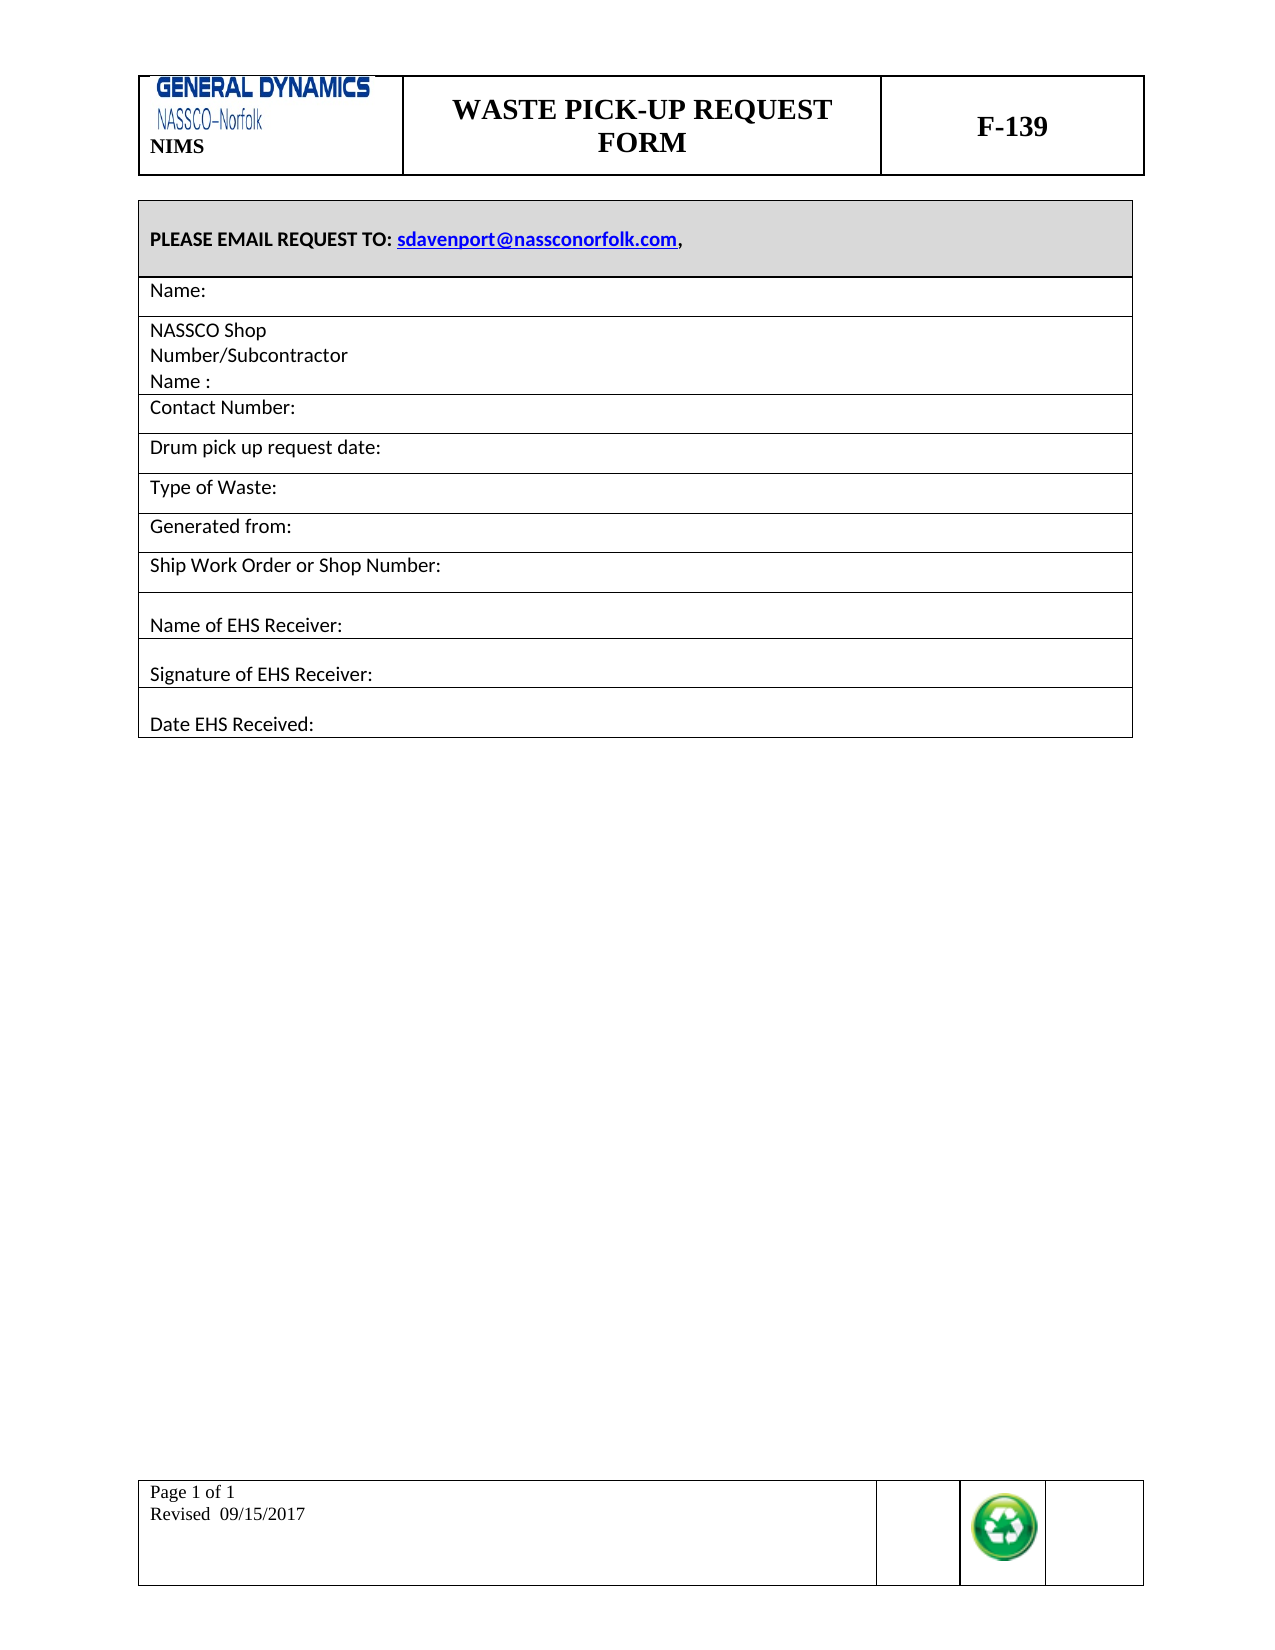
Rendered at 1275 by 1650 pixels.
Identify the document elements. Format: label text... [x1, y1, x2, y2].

table_cell [433, 688, 1132, 737]
table_cell Type of Waste: [139, 474, 433, 512]
picture [971, 1493, 1038, 1561]
table_cell Name: [139, 278, 359, 316]
table_cell [359, 278, 1132, 316]
table_cell [433, 474, 1132, 512]
table_cell [359, 395, 1132, 433]
table_header PLEASE EMAIL REQUEST TO: sdavenport@nassconorfolk.com, [139, 201, 1132, 276]
table_cell Signature of EHS Receiver: [139, 639, 433, 687]
table_cell Date EHS Received: [139, 688, 433, 737]
table_cell [433, 434, 1132, 473]
picture [150, 76, 375, 130]
table_cell Drum pick up request date: [139, 434, 433, 473]
table_cell [487, 553, 1132, 592]
table_cell [359, 317, 1132, 393]
table_cell Ship Work Order or Shop Number: [139, 553, 487, 592]
table_cell [433, 514, 1132, 552]
table_cell Contact Number: [139, 395, 359, 433]
table_cell [433, 639, 1132, 687]
table_cell [433, 593, 1132, 637]
table_cell Name of EHS Receiver: [139, 593, 433, 637]
table_cell NASSCO Shop Number/Subcontractor Name : [139, 317, 359, 393]
table_cell Generated from: [139, 514, 433, 552]
